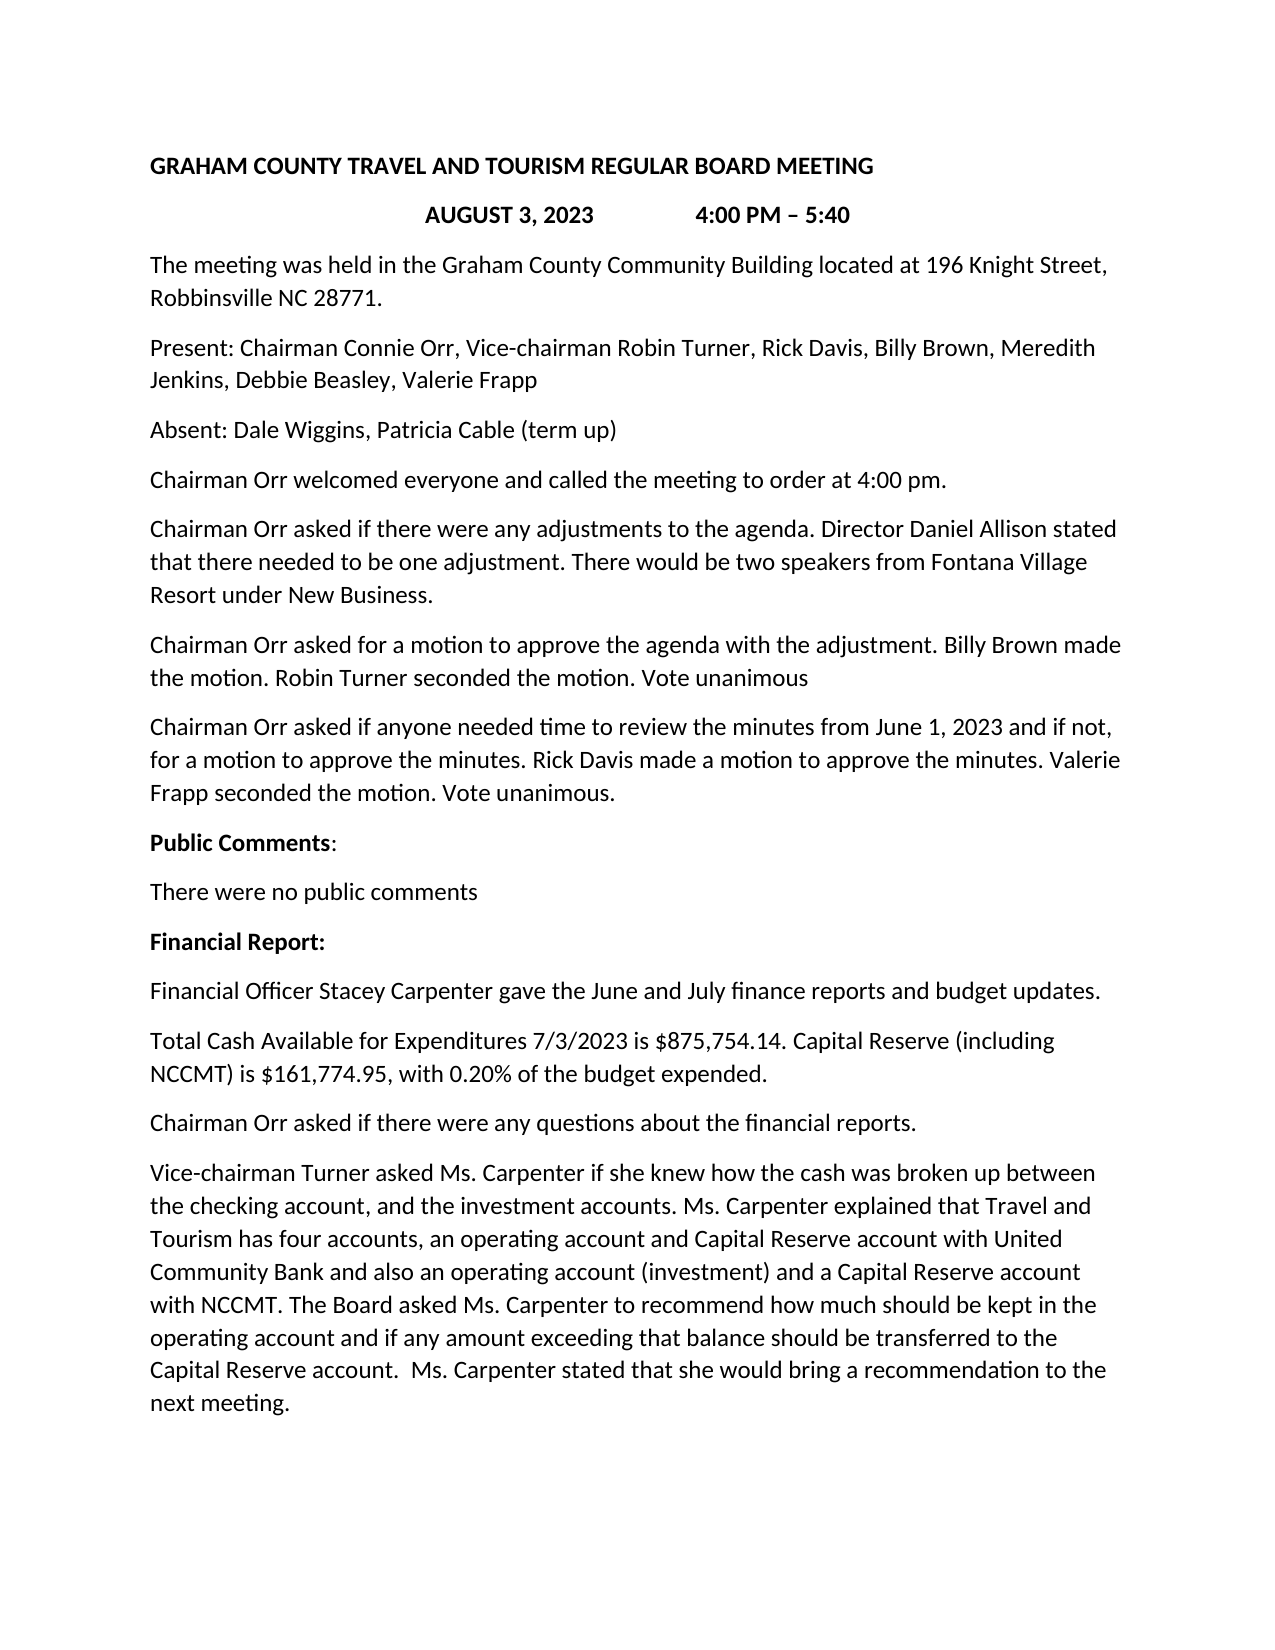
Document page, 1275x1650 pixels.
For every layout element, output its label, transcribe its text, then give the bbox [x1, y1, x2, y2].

text Public Comments: [150, 827, 1125, 857]
text GRAHAM COUNTY TRAVEL AND TOURISM REGULAR BOARD MEETING [150, 150, 1125, 181]
text Chairman Orr asked if there were any questions about the financial reports. [150, 1107, 1125, 1138]
text Present: Chairman Connie Orr, Vice-chairman Robin Turner, Rick Davis, Billy Brown, Meredith Jenkins, Debbie Beasley, Valerie Frapp [150, 332, 1125, 395]
text Absent: Dale Wiggins, Patricia Cable (term up) [150, 414, 1125, 445]
text Chairman Orr welcomed everyone and called the meeting to order at 4:00 pm. [150, 464, 1125, 494]
text Chairman Orr asked if anyone needed time to review the minutes from June 1, 2023 and if not, for a motion to approve the minutes. Rick Davis made a motion to approve the minutes. Valerie Frapp seconded the motion. Vote unanimous. [150, 711, 1125, 808]
text Chairman Orr asked if there were any adjustments to the agenda. Director Daniel Allison stated that there needed to be one adjustment. There would be two speakers from Fontana Village Resort under New Business. [150, 513, 1125, 610]
text Total Cash Available for Expenditures 7/3/2023 is $875,754.14. Capital Reserve (including NCCMT) is $161,774.95, with 0.20% of the budget expended. [150, 1025, 1125, 1088]
text There were no public comments [150, 876, 1125, 907]
text The meeting was held in the Graham County Community Building located at 196 Knight Street, Robbinsville NC 28771. [150, 249, 1125, 313]
text Financial Officer Stacey Carpenter gave the June and July finance reports and budget updates. [150, 975, 1125, 1006]
text Financial Report: [150, 926, 1125, 956]
text Vice-chairman Turner asked Ms. Carpenter if she knew how the cash was broken up between the checking account, and the investment accounts. Ms. Carpenter explained that Travel and Tourism has four accounts, an operating account and Capital Reserve account with United Community Bank and also an operating account (investment) and a Capital Reserve account with NCCMT. The Board asked Ms. Carpenter to recommend how much should be kept in the operating account and if any amount exceeding that balance should be transferred to the Capital Reserve account. Ms. Carpenter stated that she would bring a recommendation to the next meeting. [150, 1157, 1125, 1418]
text AUGUST 3, 2023 4:00 PM – 5:40 [150, 199, 1125, 230]
text Chairman Orr asked for a motion to approve the agenda with the adjustment. Billy Brown made the motion. Robin Turner seconded the motion. Vote unanimous [150, 629, 1125, 692]
